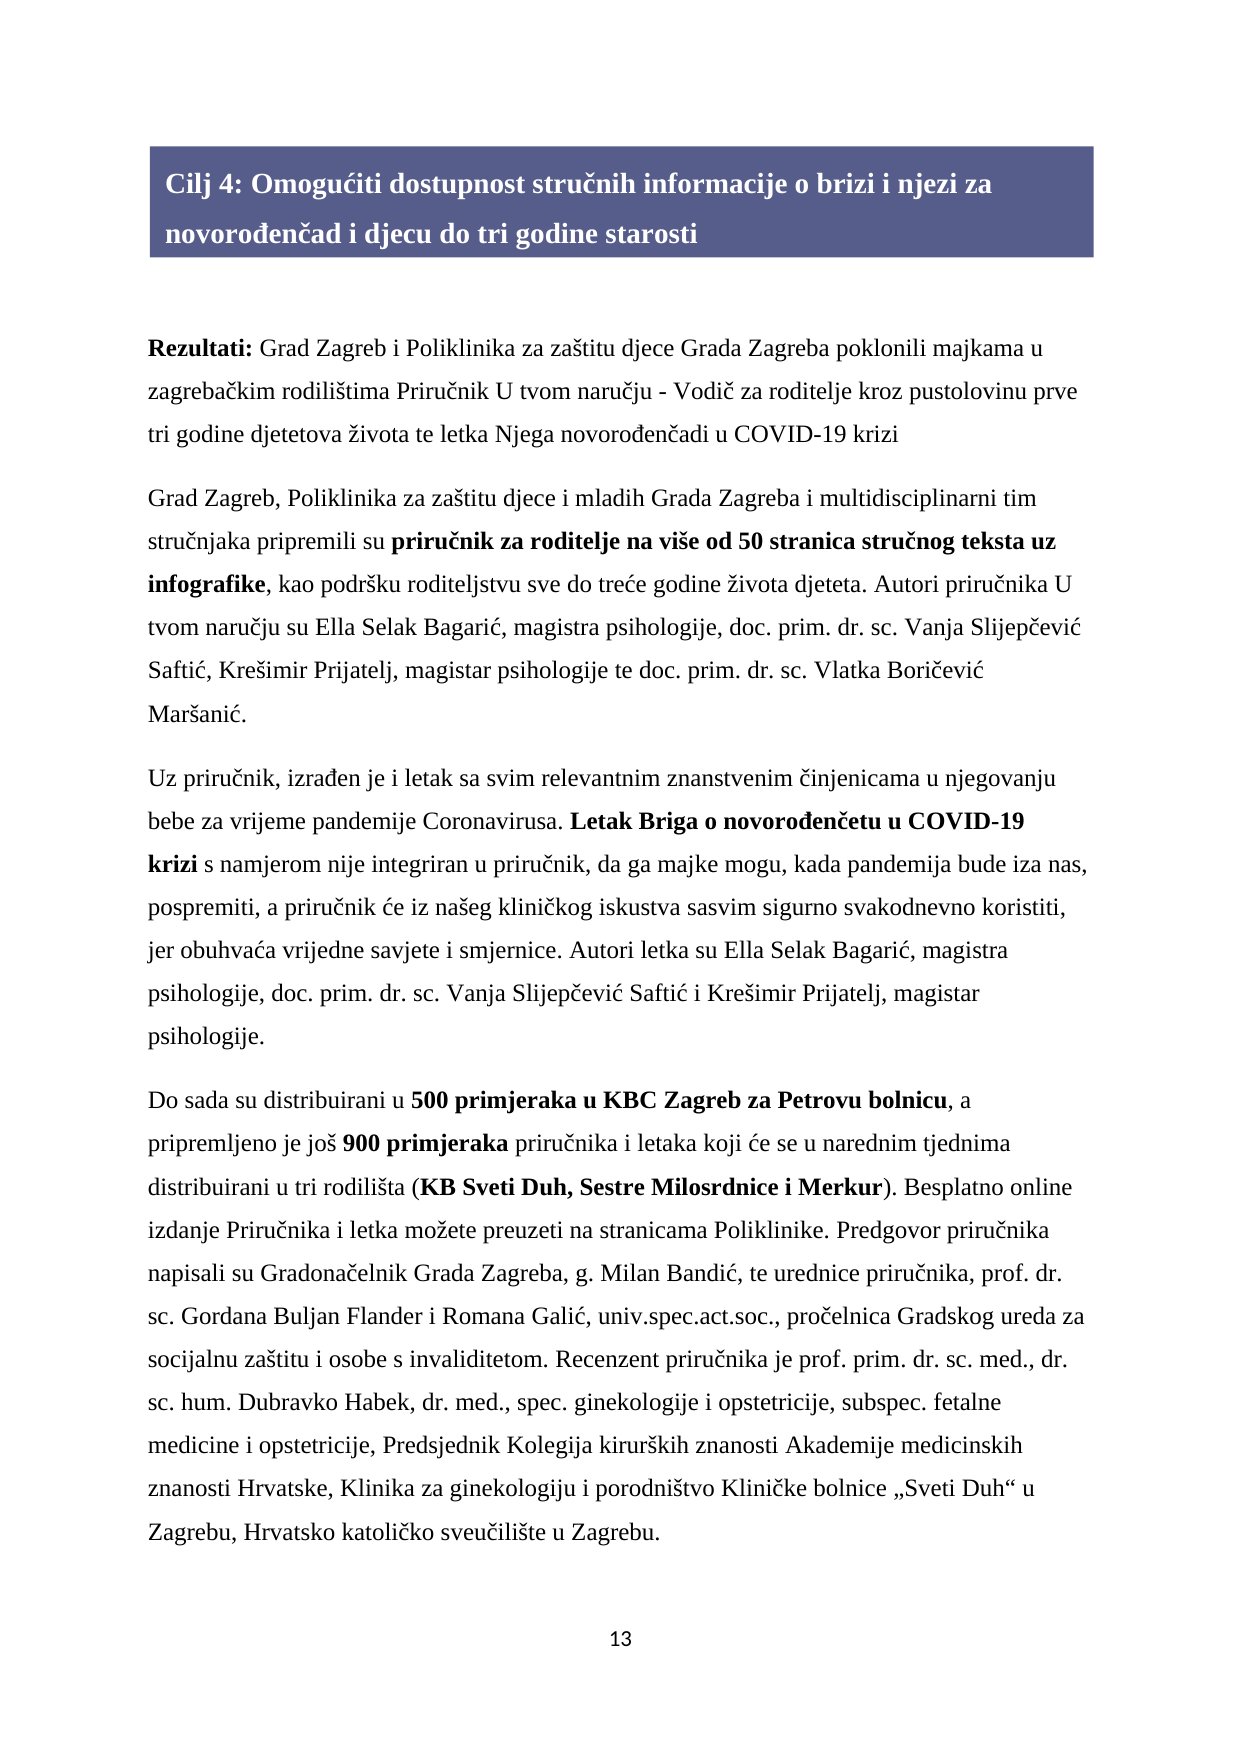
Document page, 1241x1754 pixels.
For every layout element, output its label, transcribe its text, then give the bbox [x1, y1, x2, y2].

text Rezultati: Grad Zagreb i Poliklinika za zaštitu djece Grada Zagreba poklonili majkama u zagrebačkim rodilištima Priručnik U tvom naručju - Vodič za roditelje kroz pustolovinu prve tri godine djetetova života te letka Njega novorođenčadi u COVID-19 krizi [148, 333, 1093, 448]
text Uz priručnik, izrađen je i letak sa svim relevantnim znanstvenim činjenicama u njegovanju bebe za vrijeme pandemije Coronavirusa. Letak Briga o novorođenčetu u COVID-19 krizi s namjerom nije integriran u priručnik, da ga majke mogu, kada pandemija bude iza nas, pospremiti, a priručnik će iz našeg kliničkog iskustva sasvim sigurno svakodnevno koristiti, jer obuhvaća vrijedne savjete i smjernice. Autori letka su Ella Selak Bagarić, magistra psihologije, doc. prim. dr. sc. Vanja Slijepčević Saftić i Krešimir Prijatelj, magistar psihologije. [148, 763, 1093, 1050]
text Do sada su distribuirani u 500 primjeraka u KBC Zagreb za Petrovu bolnicu, a pripremljeno je još 900 primjeraka priručnika i letaka koji će se u narednim tjednima distribuirani u tri rodilišta (KB Sveti Duh, Sestre Milosrdnice i Merkur). Besplatno online izdanje Priručnika i letka možete preuzeti na stranicama Poliklinike. Predgovor priručnika napisali su Gradonačelnik Grada Zagreba, g. Milan Bandić, te urednice priručnika, prof. dr. sc. Gordana Buljan Flander i Romana Galić, univ.spec.act.soc., pročelnica Gradskog ureda za socijalnu zaštitu i osobe s invaliditetom. Recenzent priručnika je prof. prim. dr. sc. med., dr. sc. hum. Dubravko Habek, dr. med., spec. ginekologije i opstetricije, subspec. fetalne medicine i opstetricije, Predsjednik Kolegija kirurških znanosti Akademije medicinskih znanosti Hrvatske, Klinika za ginekologiju i porodništvo Kliničke bolnice „Sveti Duh“ u Zagrebu, Hrvatsko katoličko sveučilište u Zagrebu. [148, 1085, 1093, 1545]
text Grad Zagreb, Poliklinika za zaštitu djece i mladih Grada Zagreba i multidisciplinarni tim stručnjaka pripremili su priručnik za roditelje na više od 50 stranica stručnog teksta uz infografike, kao podršku roditeljstvu sve do treće godine života djeteta. Autori priručnika U tvom naručju su Ella Selak Bagarić, magistra psihologije, doc. prim. dr. sc. Vanja Slijepčević Saftić, Krešimir Prijatelj, magistar psihologije te doc. prim. dr. sc. Vlatka Boričević Maršanić. [148, 483, 1093, 727]
